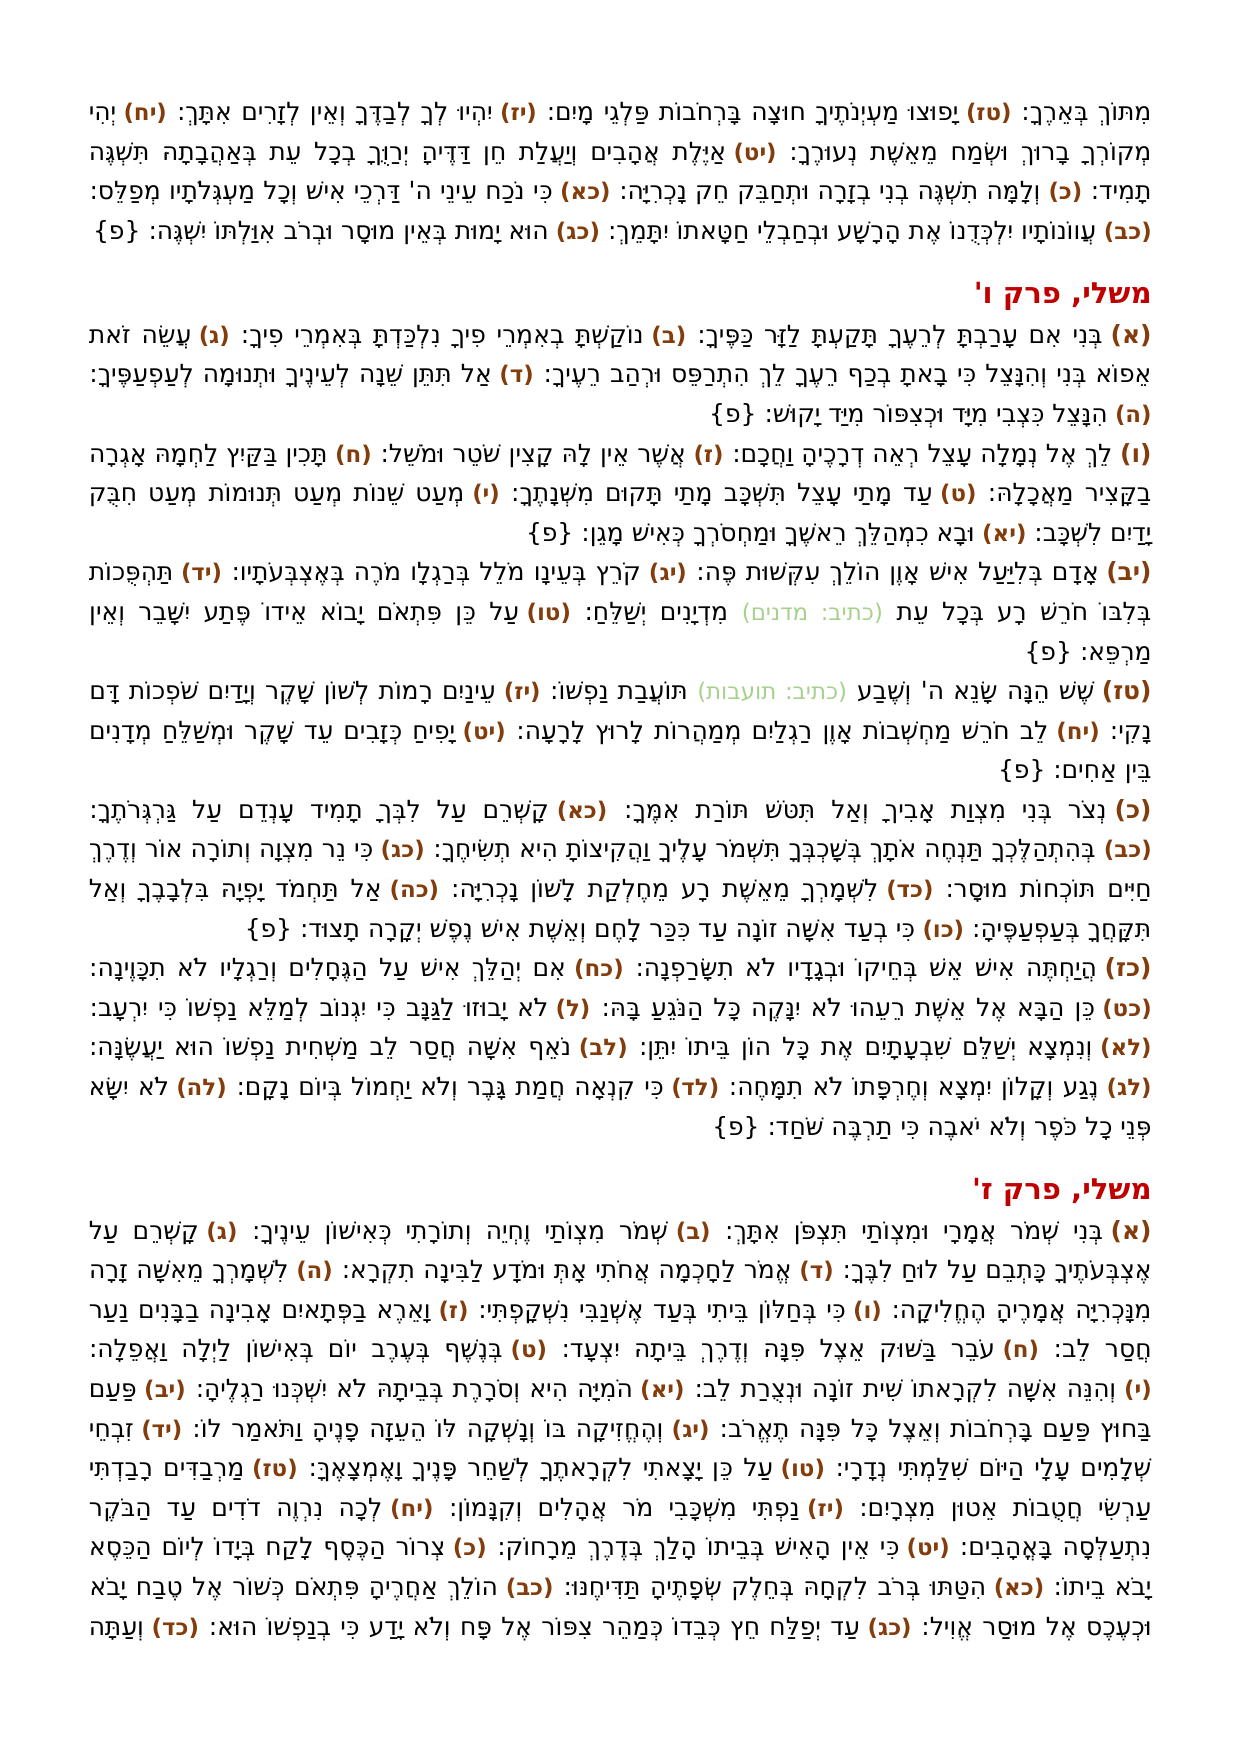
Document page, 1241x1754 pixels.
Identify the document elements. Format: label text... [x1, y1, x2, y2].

text (א) בְּנִי אִם עָרַבְתָּ לְרֵעֶךָ תָּקַעְתָּ לַזָּר כַּפֶּיךָ: (ב) נוֹקַשְׁתָּ בְאִמְרֵי פִיךָ נִלְכַּדְתָּ בְּאִמְרֵי פִיךָ: (ג) עֲשֵׂה זֹאת אֵפוֹא בְּנִי וְהִנָּצֵל כִּי בָאתָ בְכַף רֵעֶךָ לֵךְ הִתְרַפֵּס וּרְהַב רֵעֶיךָ: (ד) אַל תִּתֵּן שֵׁנָה לְעֵינֶיךָ וּתְנוּמָה לְעַפְעַפֶּיךָ: (ה) הִנָּצֵל כִּצְבִי מִיָּד וּכְצִפּוֹר מִיַּד יָקוּשׁ: {פ} [89, 312, 1152, 430]
text (ו) לֵךְ אֶל נְמָלָה עָצֵל רְאֵה דְרָכֶיהָ וַחֲכָם: (ז) אֲשֶׁר אֵין לָהּ קָצִין שֹׁטֵר וּמֹשֵׁל: (ח) תָּכִין בַּקַּיִץ לַחְמָהּ אָגְרָה בַקָּצִיר מַאֲכָלָהּ: (ט) עַד מָתַי עָצֵל תִּשְׁכָּב מָתַי תָּקוּם מִשְּׁנָתֶךָ: (י) מְעַט שֵׁנוֹת מְעַט תְּנוּמוֹת מְעַט חִבֻּק יָדַיִם לִשְׁכָּב: (יא) וּבָא כִמְהַלֵּךְ רֵאשֶׁךָ וּמַחְסֹרְךָ כְּאִישׁ מָגֵן: {פ} [89, 430, 1152, 549]
text (יב) אָדָם בְּלִיַּעַל אִישׁ אָוֶן הוֹלֵךְ עִקְּשׁוּת פֶּה: (יג) קֹרֵץ בְּעֵינָו מֹלֵל בְּרַגְלָו מֹרֶה בְּאֶצְבְּעֹתָיו: (יד) תַּהְפֻּכוֹת בְּלִבּוֹ חֹרֵשׁ רָע בְּכָל עֵת (כתיב: מדנים) מִדְיָנִים יְשַׁלֵּחַ: (טו) עַל כֵּן פִּתְאֹם יָבוֹא אֵידוֹ פֶּתַע יִשָּׁבֵר וְאֵין מַרְפֵּא: {פ} [89, 549, 1152, 668]
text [89, 1207, 1152, 1643]
text משלי, פרק ז' [89, 1168, 1152, 1207]
text (כ) נְצֹר בְּנִי מִצְוַת אָבִיךָ וְאַל תִּטֹּשׁ תּוֹרַת אִמֶּךָ: (כא) קָשְׁרֵם עַל לִבְּךָ תָמִיד עָנְדֵם עַל גַּרְגְּרֹתֶךָ: (כב) בְּהִתְהַלֶּכְךָ תַּנְחֶה אֹתָךְ בְּשָׁכְבְּךָ תִּשְׁמֹר עָלֶיךָ וַהֲקִיצוֹתָ הִיא תְשִׂיחֶךָ: (כג) כִּי נֵר מִצְוָה וְתוֹרָה אוֹר וְדֶרֶךְ חַיִּים תּוֹכְחוֹת מוּסָר: (כד) לִשְׁמָרְךָ מֵאֵשֶׁת רָע מֵחֶלְקַת לָשׁוֹן נָכְרִיָּה: (כה) אַל תַּחְמֹד יָפְיָהּ בִּלְבָבֶךָ וְאַל תִּקָּחֲךָ בְּעַפְעַפֶּיהָ: (כו) כִּי בְעַד אִשָּׁה זוֹנָה עַד כִּכַּר לָחֶם וְאֵשֶׁת אִישׁ נֶפֶשׁ יְקָרָה תָצוּד: {פ} [89, 787, 1152, 945]
text (כז) הֲיַחְתֶּה אִישׁ אֵשׁ בְּחֵיקוֹ וּבְגָדָיו לֹא תִשָּׂרַפְנָה: (כח) אִם יְהַלֵּךְ אִישׁ עַל הַגֶּחָלִים וְרַגְלָיו לֹא תִכָּוֶינָה: (כט) כֵּן הַבָּא אֶל אֵשֶׁת רֵעֵהוּ לֹא יִנָּקֶה כָּל הַנֹּגֵעַ בָּהּ: (ל) לֹא יָבוּזוּ לַגַּנָּב כִּי יִגְנוֹב לְמַלֵּא נַפְשׁוֹ כִּי יִרְעָב: (לא) וְנִמְצָא יְשַׁלֵּם שִׁבְעָתָיִם אֶת כָּל הוֹן בֵּיתוֹ יִתֵּן: (לב) נֹאֵף אִשָּׁה חֲסַר לֵב מַשְׁחִית נַפְשׁוֹ הוּא יַעֲשֶׂנָּה: (לג) נֶגַע וְקָלוֹן יִמְצָא וְחֶרְפָּתוֹ לֹא תִמָּחֶה: (לד) כִּי קִנְאָה חֲמַת גָּבֶר וְלֹא יַחְמוֹל בְּיוֹם נָקָם: (לה) לֹא יִשָּׂא פְּנֵי כָל כֹּפֶר וְלֹא יֹאבֶה כִּי תַרְבֶּה שֹּׁחַד: {פ} [89, 945, 1152, 1143]
text (טז) שֶׁשׁ הֵנָּה שָׂנֵא ה' וְשֶׁבַע (כתיב: תועבות) תּוֹעֲבַת נַפְשׁוֹ: (יז) עֵינַיִם רָמוֹת לְשׁוֹן שָׁקֶר וְיָדַיִם שֹׁפְכוֹת דָּם נָקִי: (יח) לֵב חֹרֵשׁ מַחְשְׁבוֹת אָוֶן רַגְלַיִם מְמַהֲרוֹת לָרוּץ לָרָעָה: (יט) יָפִיחַ כְּזָבִים עֵד שָׁקֶר וּמְשַׁלֵּחַ מְדָנִים בֵּין אַחִים: {פ} [89, 668, 1152, 787]
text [89, 89, 1152, 247]
text משלי, פרק ו' [89, 272, 1152, 312]
